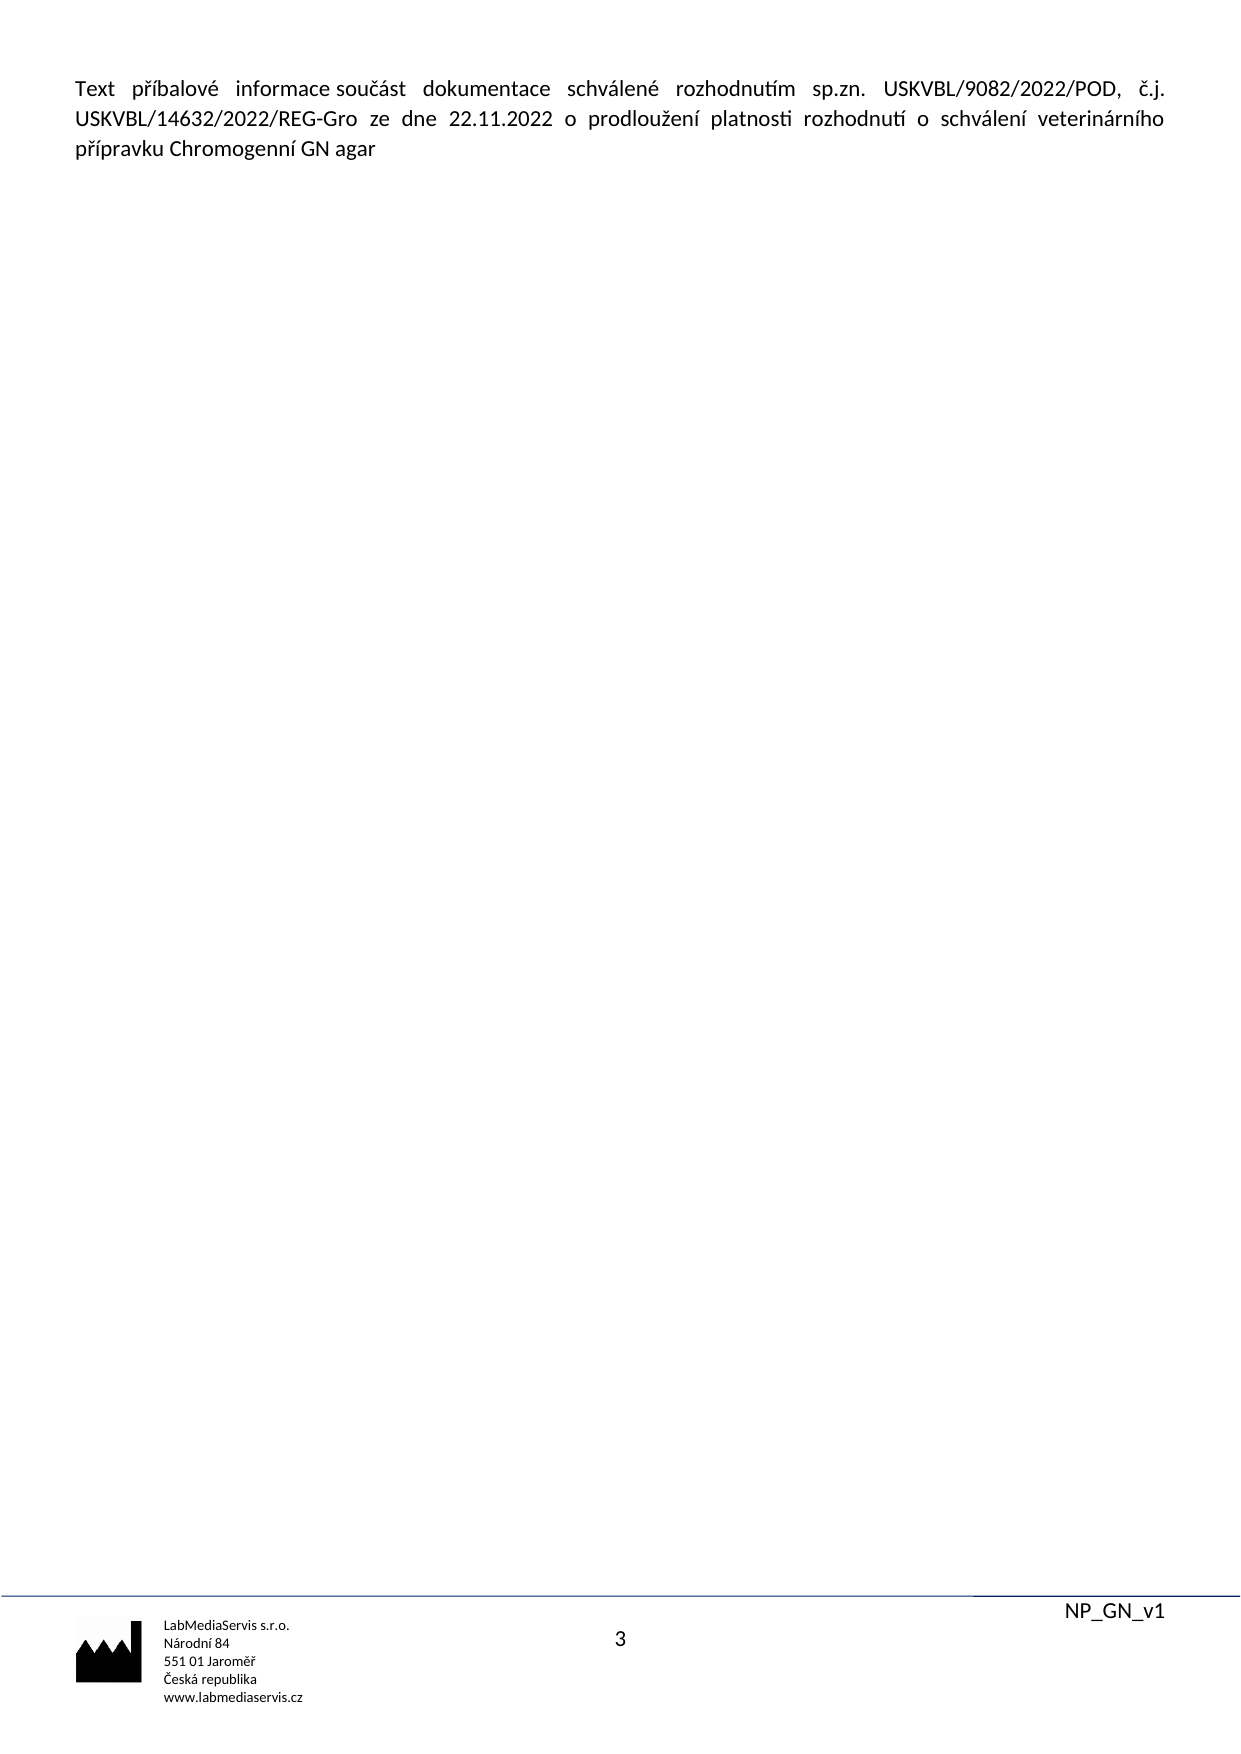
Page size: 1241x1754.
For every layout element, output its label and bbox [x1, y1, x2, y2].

picture [75, 1617, 142, 1684]
